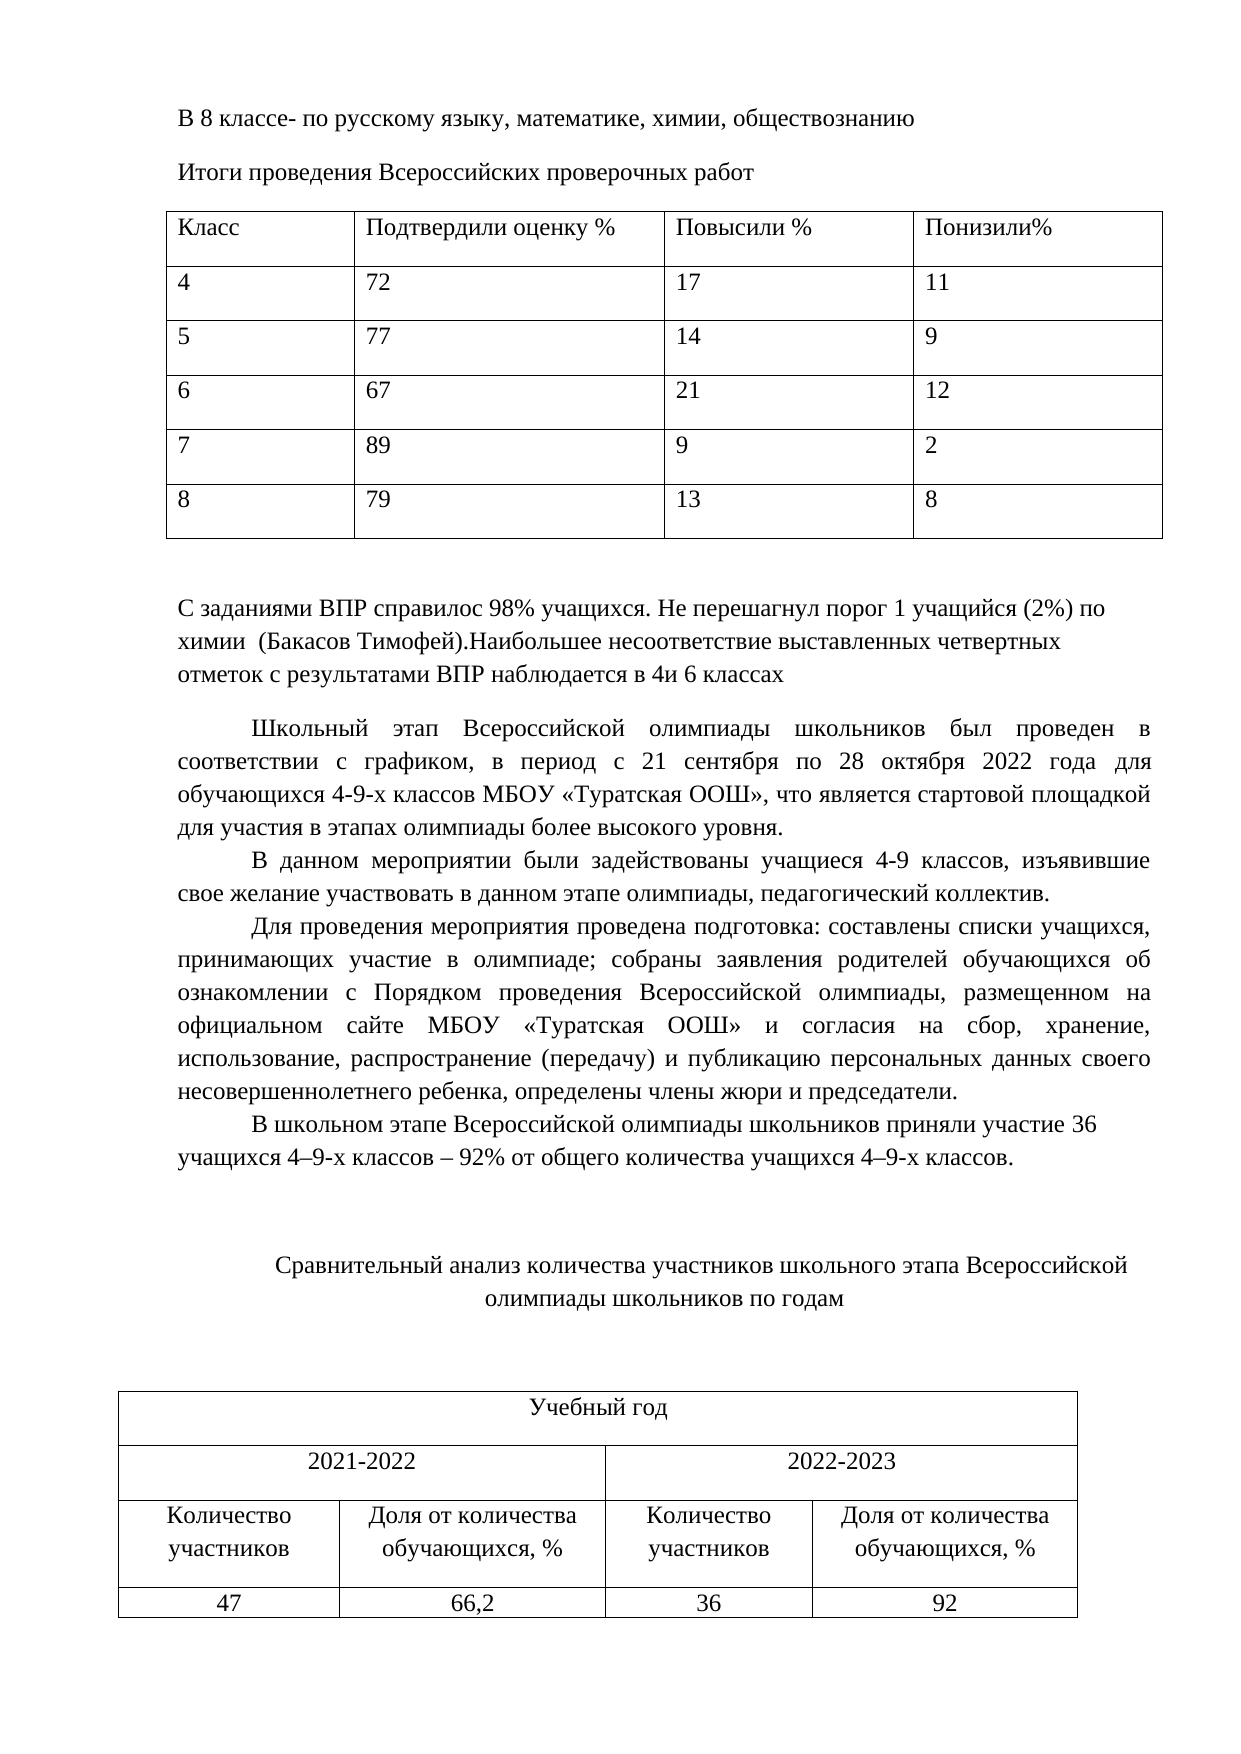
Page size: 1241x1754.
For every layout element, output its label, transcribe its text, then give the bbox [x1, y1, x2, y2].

table_header Повысили % [665, 212, 913, 266]
table_cell 5 [167, 321, 354, 374]
table_cell 67 [355, 376, 664, 429]
text В данном мероприятии были задействованы учащиеся 4-9 классов, изъявившие свое желание участвовать в данном этапе олимпиады, педагогический коллектив. [177, 845, 1152, 907]
text Для проведения мероприятия проведена подготовка: составлены списки учащихся, принимающих участие в олимпиаде; собраны заявления родителей обучающихся об ознакомлении с Порядком проведения Всероссийской олимпиады, размещенном на официальном сайте МБОУ «Туратская ООШ» и согласия на сбор, хранение, использование, распространение (передачу) и публикацию персональных данных своего несовершеннолетнего ребенка, определены члены жюри и председатели. [177, 911, 1152, 1105]
text В 8 классе- по русскому языку, математике, химии, обществознанию [177, 103, 1152, 132]
table_cell 12 [914, 376, 1162, 429]
table_cell 77 [355, 321, 664, 374]
table_cell 36 [606, 1588, 812, 1617]
table_cell Доля от количества обучающихся, % [340, 1501, 605, 1587]
text В школьном этапе Всероссийской олимпиады школьников приняли участие 36 учащихся 4–9-х классов – 92% от общего количества учащихся 4–9-х классов. [177, 1109, 1152, 1171]
table_header Класс [167, 212, 354, 266]
table_cell 8 [914, 485, 1162, 538]
table_cell 8 [167, 485, 354, 538]
table_cell 2 [914, 430, 1162, 483]
table_cell 47 [119, 1588, 339, 1617]
table_header Понизили% [914, 212, 1162, 266]
text Итоги проведения Всероссийских проверочных работ [177, 157, 1152, 186]
table_cell Количество участников [606, 1501, 812, 1587]
table_cell 9 [914, 321, 1162, 374]
table_cell 66,2 [340, 1588, 605, 1617]
table_cell 79 [355, 485, 664, 538]
table_cell 17 [665, 267, 913, 320]
table_cell 11 [914, 267, 1162, 320]
table_cell Количество участников [119, 1501, 339, 1587]
table_cell 9 [665, 430, 913, 483]
text Сравнительный анализ количества участников школьного этапа Всероссийской олимпиады школьников по годам [177, 1250, 1152, 1312]
table_cell 7 [167, 430, 354, 483]
table_cell 89 [355, 430, 664, 483]
text Школьный этап Всероссийской олимпиады школьников был проведен в соответствии с графиком, в период с 21 сентября по 28 октября 2022 года для обучающихся 4-9-х классов МБОУ «Туратская ООШ», что является стартовой площадкой для участия в этапах олимпиады более высокого уровня. [177, 713, 1152, 841]
table_cell 2021-2022 [119, 1446, 605, 1499]
table_cell 6 [167, 376, 354, 429]
table_header Учебный год [119, 1392, 1077, 1445]
table_cell 21 [665, 376, 913, 429]
table_cell 13 [665, 485, 913, 538]
table_cell 2022-2023 [606, 1446, 1077, 1499]
table_cell 92 [813, 1588, 1077, 1617]
text С заданиями ВПР справилос 98% учащихся. Не перешагнул порог 1 учащийся (2%) по химии (Бакасов Тимофей).Наибольшее несоответствие выставленных четвертных отметок с результатами ВПР наблюдается в 4и 6 классах [177, 593, 1152, 688]
table_header Подтвердили оценку % [355, 212, 664, 266]
table_cell 72 [355, 267, 664, 320]
table_cell 4 [167, 267, 354, 320]
table_cell Доля от количества обучающихся, % [813, 1501, 1077, 1587]
table_cell 14 [665, 321, 913, 374]
